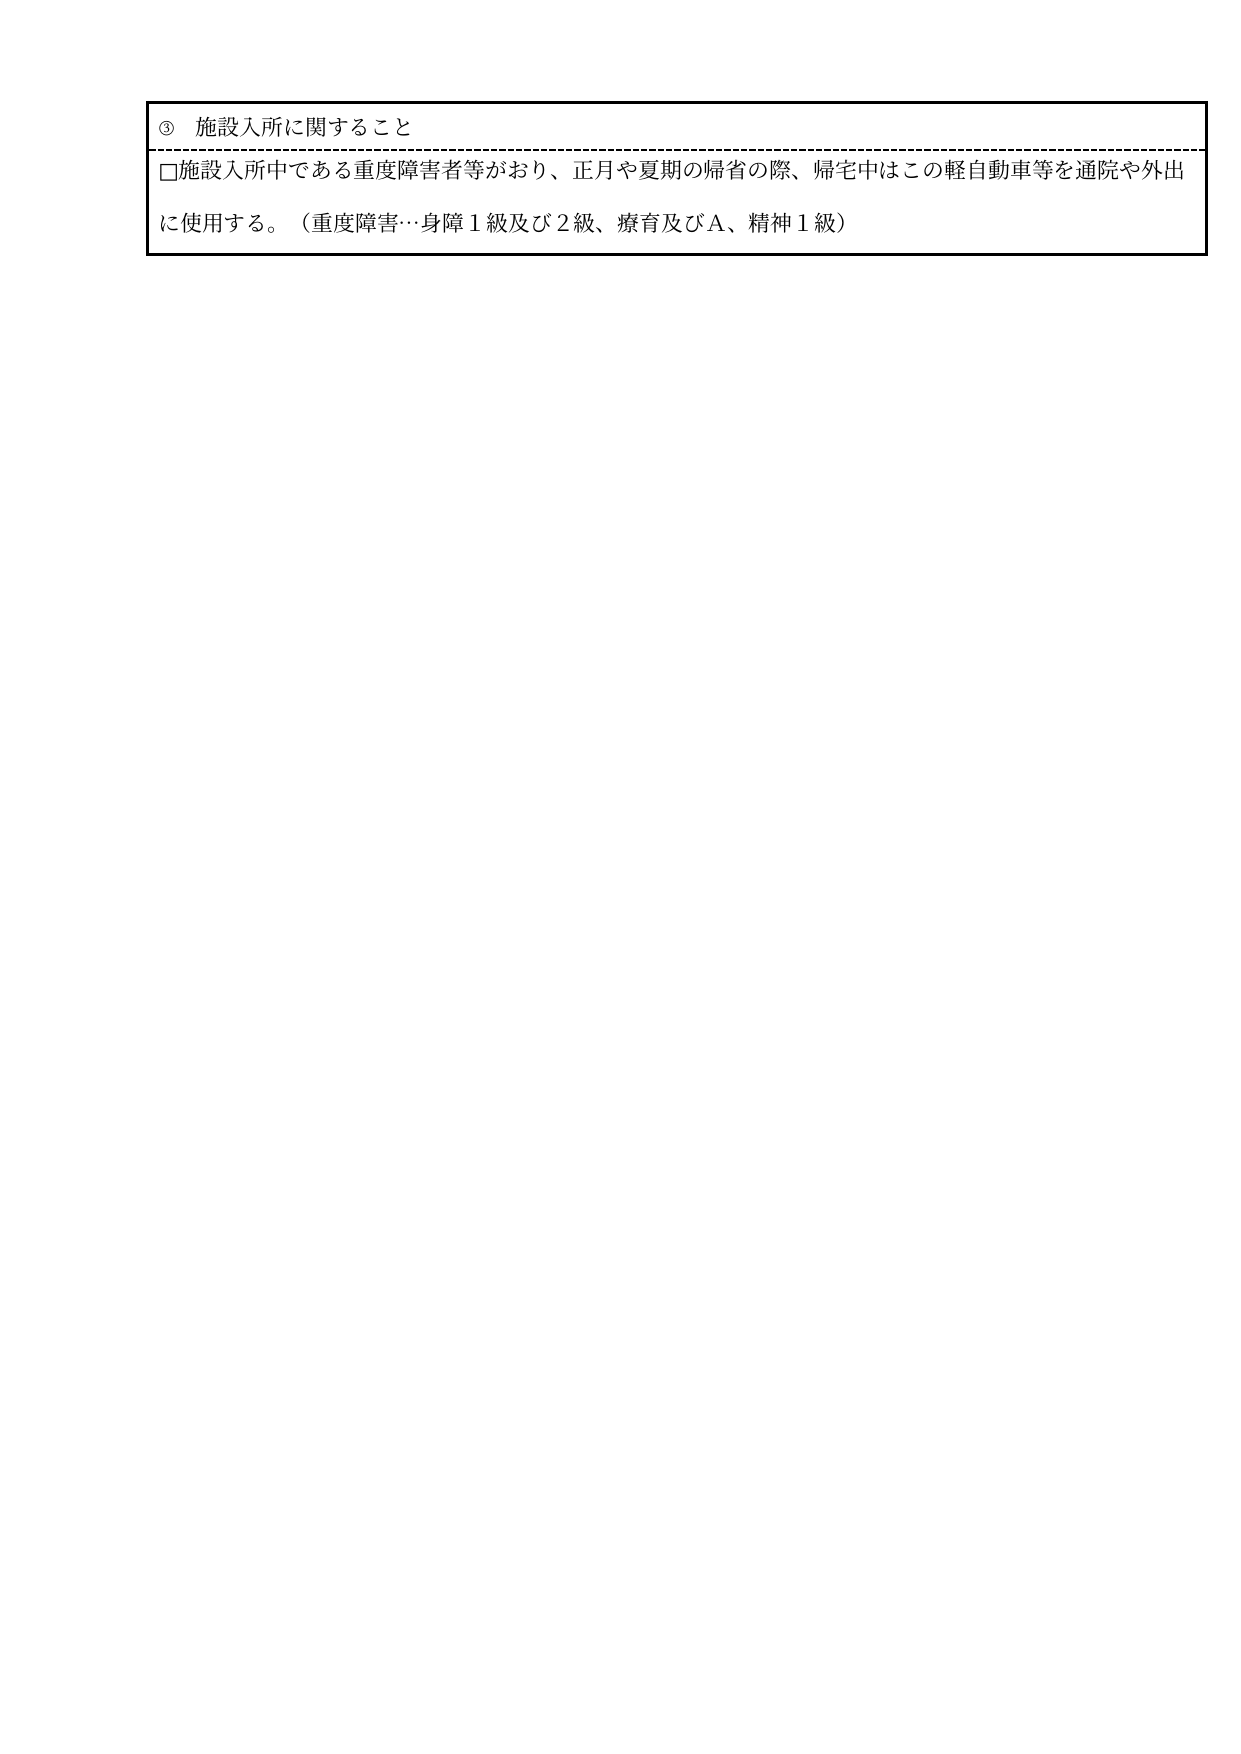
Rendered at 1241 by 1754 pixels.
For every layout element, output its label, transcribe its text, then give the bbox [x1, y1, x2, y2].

table_cell 施設入所に関すること [149, 104, 1205, 149]
table_cell □施設入所中である重度障害者等がおり、正月や夏期の帰省の際、帰宅中はこの軽自動車等を通院や外出に使用する。（重度障害…身障１級及び２級、療育及びＡ、精神１級） [149, 149, 1205, 252]
